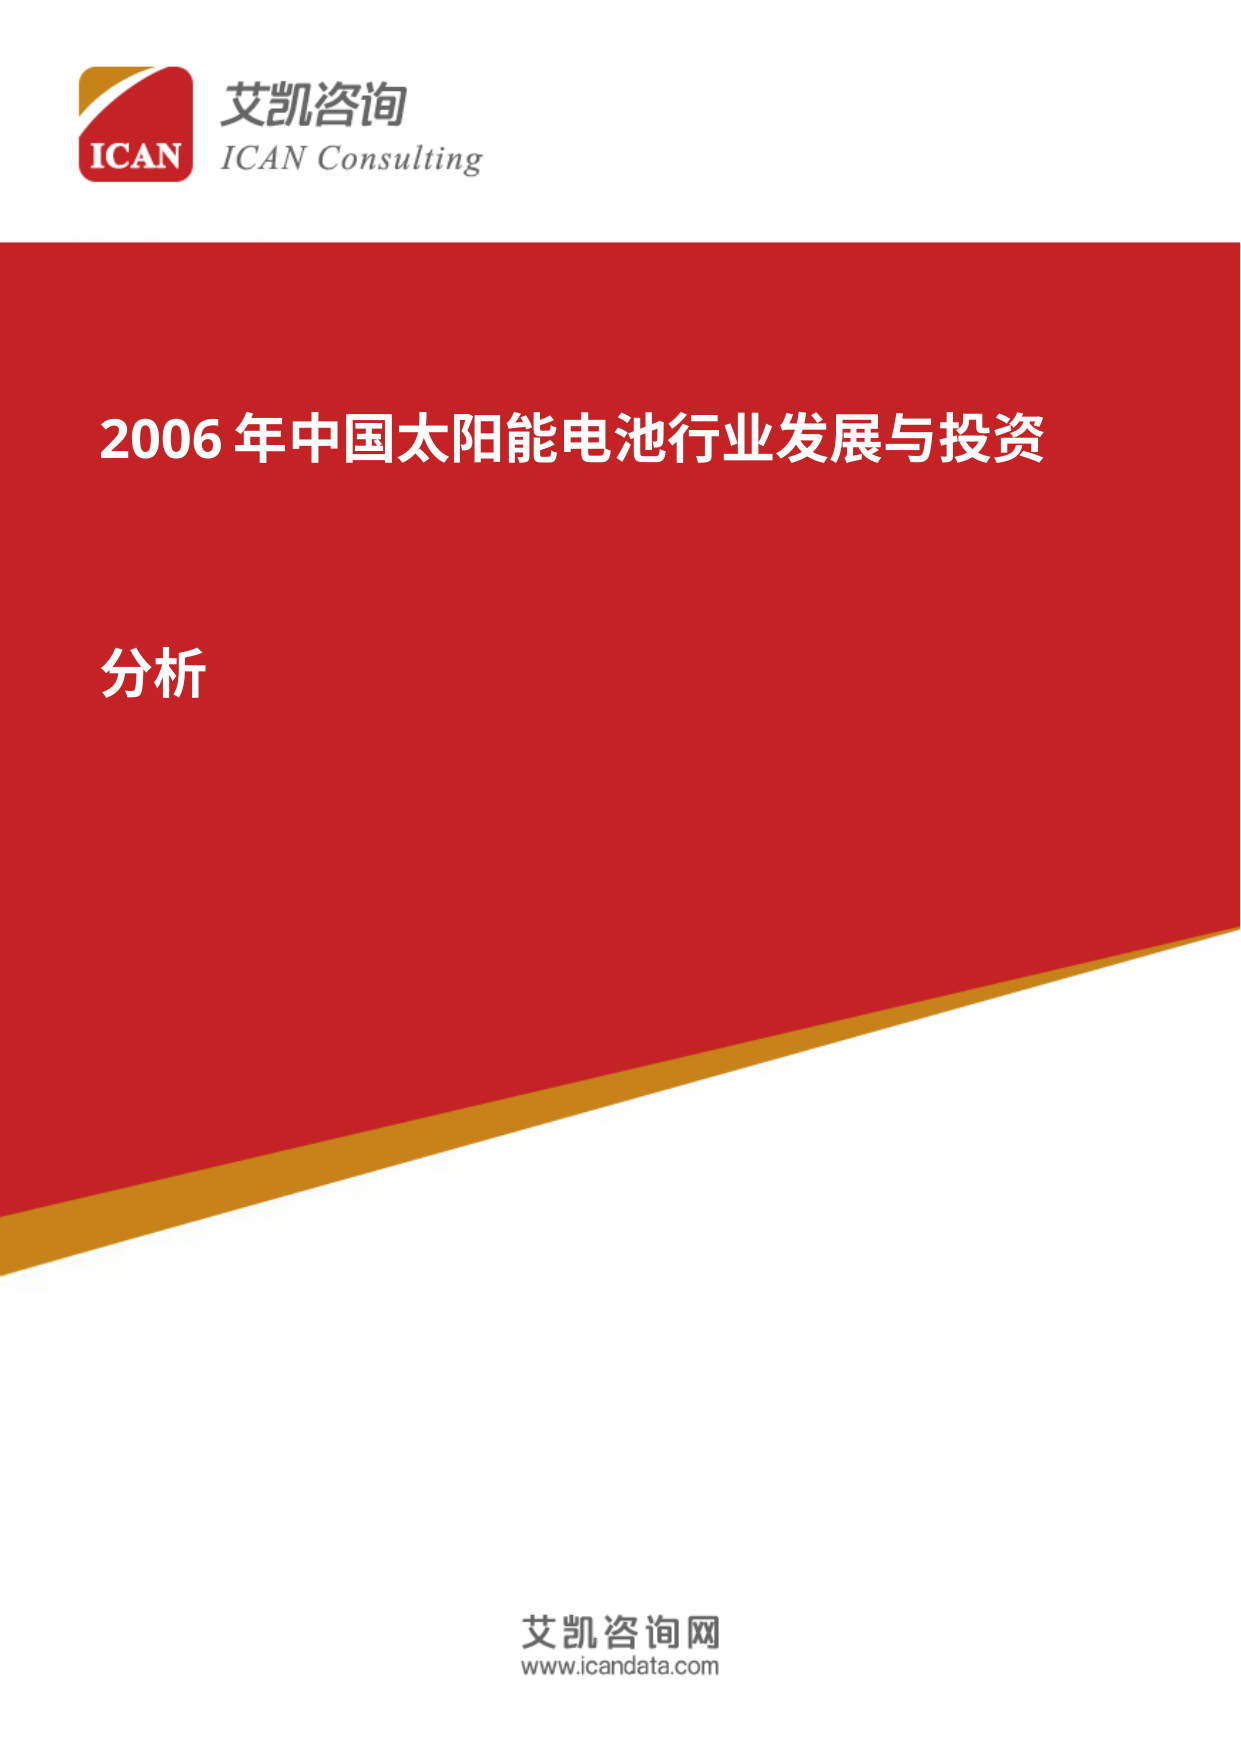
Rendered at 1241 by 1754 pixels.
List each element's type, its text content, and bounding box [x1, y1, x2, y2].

subtitle 2006年中国太阳能电池行业发展与投资分析 [99, 386, 1053, 718]
picture [0, 5, 1241, 1754]
